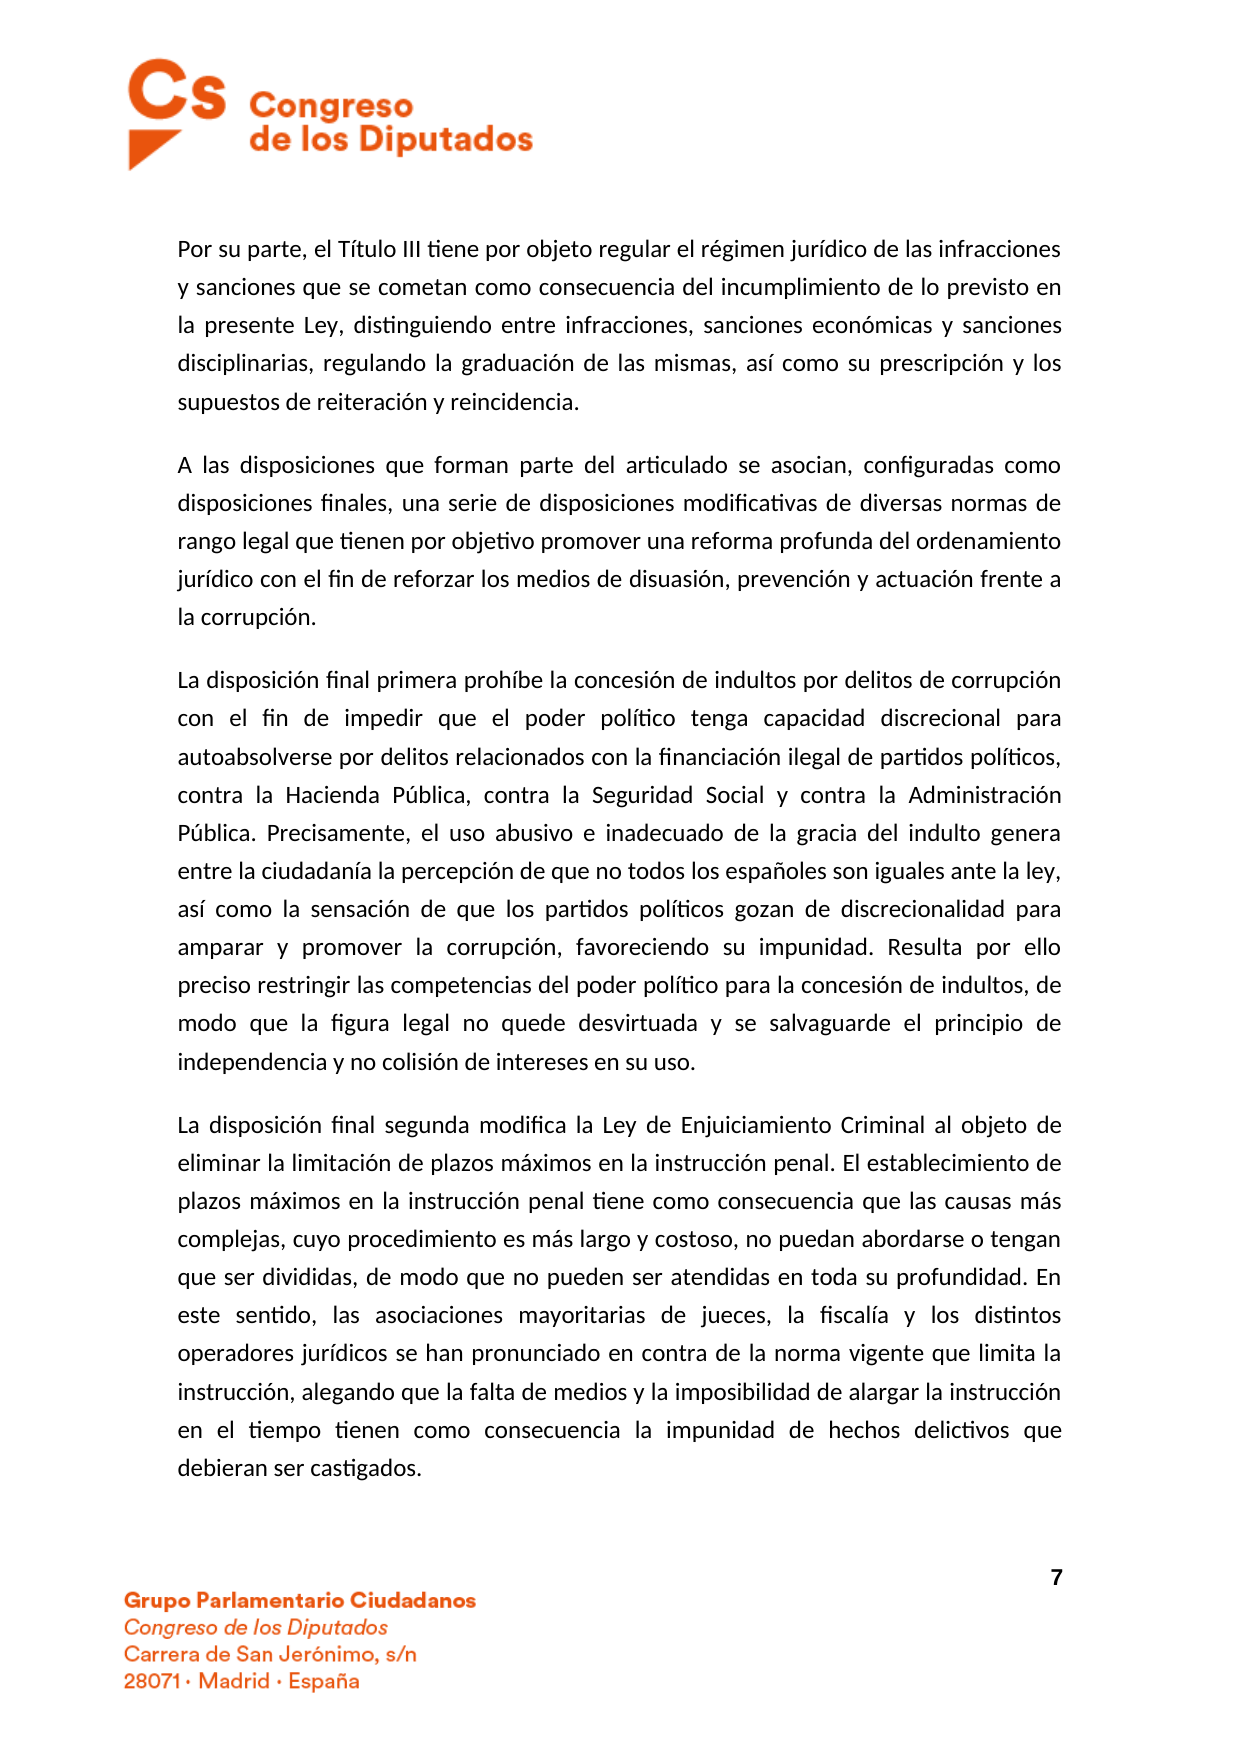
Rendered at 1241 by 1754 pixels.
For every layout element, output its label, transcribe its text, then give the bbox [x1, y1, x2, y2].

picture [53, 1538, 627, 1754]
text La disposición final primera prohíbe la concesión de indultos por delitos de corrupción con el fin de impedir que el poder político tenga capacidad discrecional para autoabsolverse por delitos relacionados con la financiación ilegal de partidos políticos, contra la Hacienda Pública, contra la Seguridad Social y contra la Administración Pública. Precisamente, el uso abusivo e inadecuado de la gracia del indulto genera entre la ciudadanía la percepción de que no todos los españoles son iguales ante la ley, así como la sensación de que los partidos políticos gozan de discrecionalidad para amparar y promover la corrupción, favoreciendo su impunidad. Resulta por ello preciso restringir las competencias del poder político para la concesión de indultos, de modo que la figura legal no quede desvirtuada y se salvaguarde el principio de independencia y no colisión de intereses en su uso. [177, 664, 1063, 1076]
text La disposición final segunda modifica la Ley de Enjuiciamiento Criminal al objeto de eliminar la limitación de plazos máximos en la instrucción penal. El establecimiento de plazos máximos en la instrucción penal tiene como consecuencia que las causas más complejas, cuyo procedimiento es más largo y costoso, no puedan abordarse o tengan que ser divididas, de modo que no pueden ser atendidas en toda su profundidad. En este sentido, las asociaciones mayoritarias de jueces, la fiscalía y los distintos operadores jurídicos se han pronunciado en contra de la norma vigente que limita la instrucción, alegando que la falta de medios y la imposibilidad de alargar la instrucción en el tiempo tienen como consecuencia la impunidad de hechos delictivos que debieran ser castigados. [177, 1109, 1063, 1482]
picture [30, 0, 745, 272]
text Por su parte, el Título III tiene por objeto regular el régimen jurídico de las infracciones y sanciones que se cometan como consecuencia del incumplimiento de lo previsto en la presente Ley, distinguiendo entre infracciones, sanciones económicas y sanciones disciplinarias, regulando la graduación de las mismas, así como su prescripción y los supuestos de reiteración y reincidencia. [177, 233, 1063, 416]
text A las disposiciones que forman parte del articulado se asocian, configuradas como disposiciones finales, una serie de disposiciones modificativas de diversas normas de rango legal que tienen por objetivo promover una reforma profunda del ordenamiento jurídico con el fin de reforzar los medios de disuasión, prevención y actuación frente a la corrupción. [177, 449, 1063, 632]
